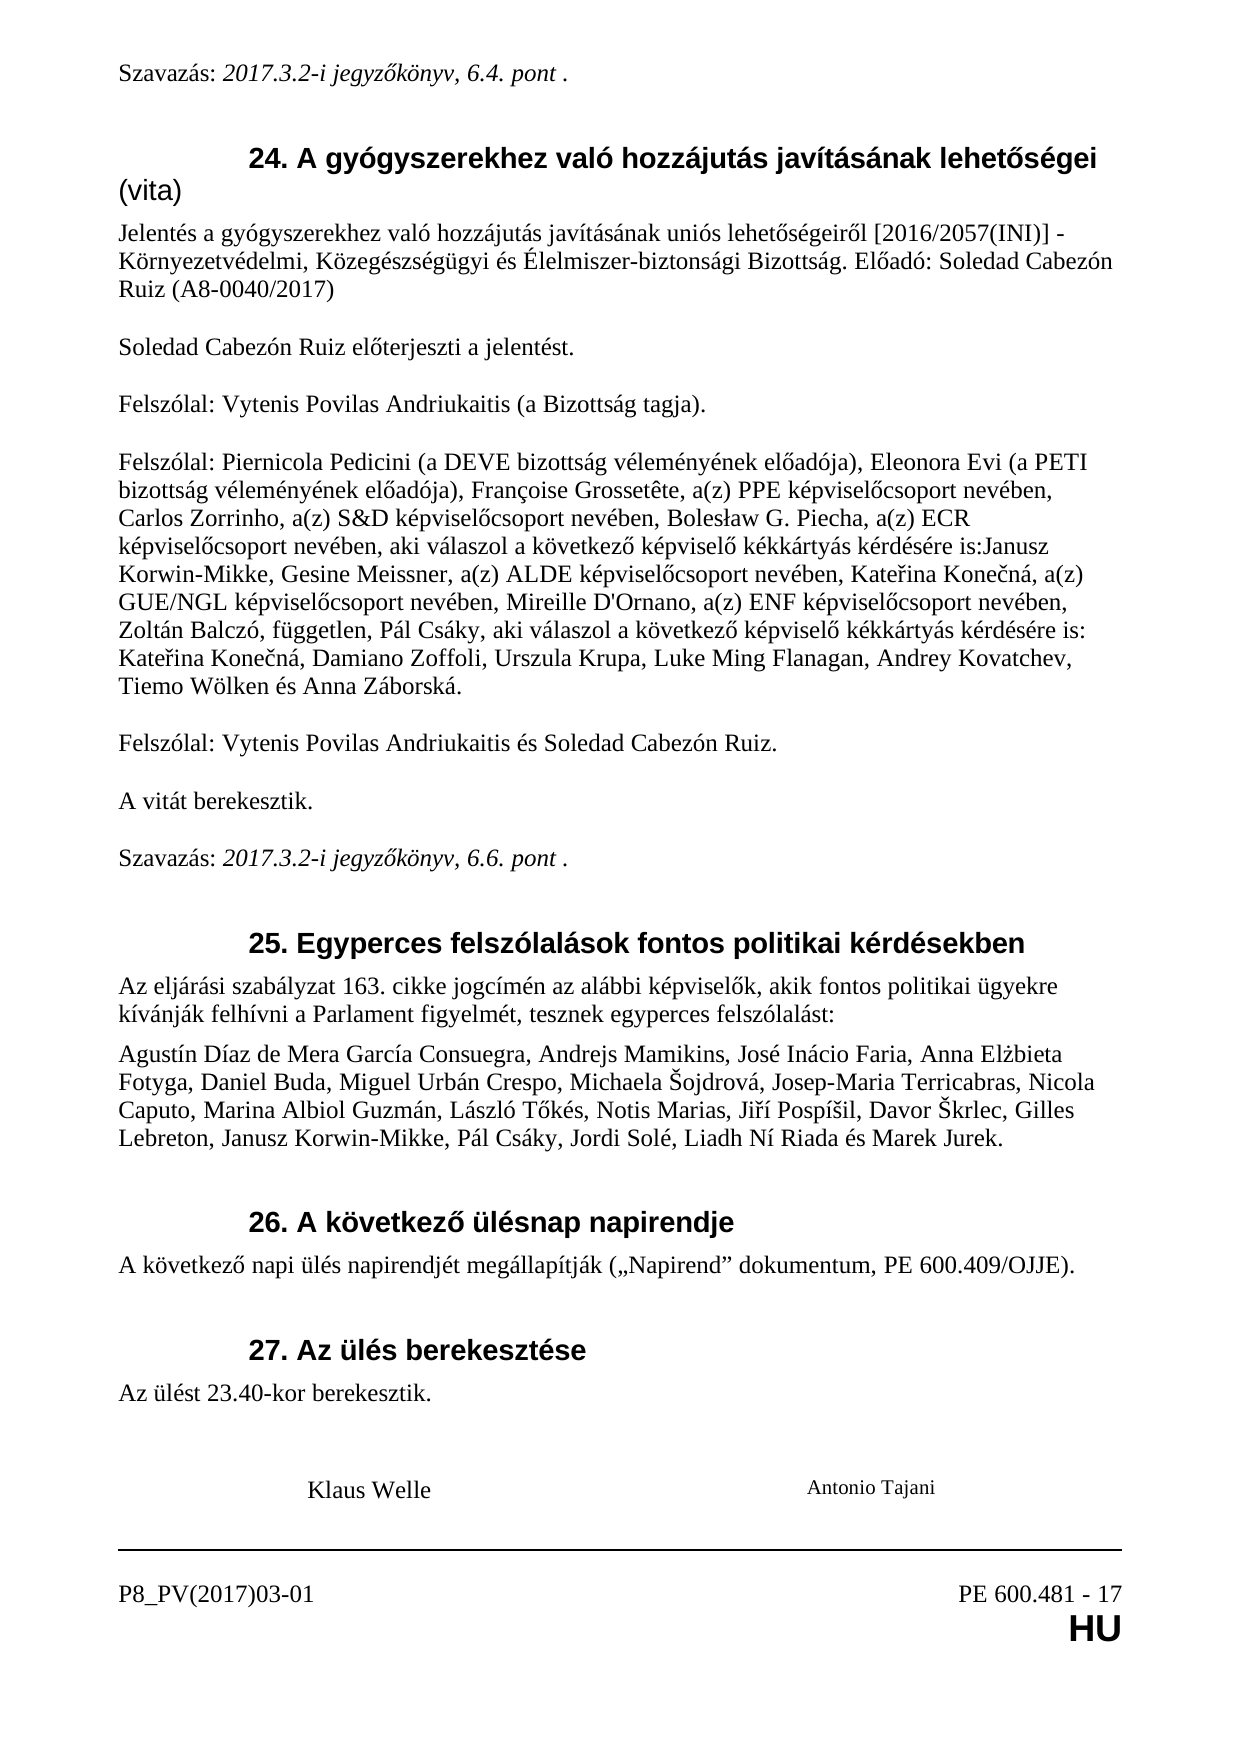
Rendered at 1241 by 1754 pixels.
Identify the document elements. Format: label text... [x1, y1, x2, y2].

text A következő napi ülés napirendjét megállapítják („Napirend” dokumentum, PE 600.409/OJJE). [118, 1251, 1122, 1279]
text Soledad Cabezón Ruiz előterjeszti a jelentést. [118, 333, 1122, 361]
subtitle 27. Az ülés berekesztése [118, 1334, 1122, 1366]
text Szavazás: 2017.3.2-i jegyzőkönyv, 6.4. pont . [118, 59, 1122, 87]
text Felszólal: Vytenis Povilas Andriukaitis (a Bizottság tagja). [118, 390, 1122, 418]
subtitle 24. A gyógyszerekhez való hozzájutás javításának lehetőségei (vita) [118, 142, 1122, 207]
text A vitát berekesztik. [118, 787, 1122, 815]
table_header Klaus Welle [118, 1476, 620, 1533]
subtitle 25. Egyperces felszólalások fontos politikai kérdésekben [118, 927, 1122, 959]
subtitle 26. A következő ülésnap napirendje [118, 1206, 1122, 1239]
text Agustín Díaz de Mera García Consuegra, Andrejs Mamikins, José Inácio Faria, Anna Elżbieta Fotyga, Daniel Buda, Miguel Urbán Crespo, Michaela Šojdrová, Josep-Maria Terricabras, Nicola Caputo, Marina Albiol Guzmán, László Tőkés, Notis Marias, Jiří Pospíšil, Davor Škrlec, Gilles Lebreton, Janusz Korwin-Mikke, Pál Csáky, Jordi Solé, Liadh Ní Riada és Marek Jurek. [118, 1039, 1122, 1152]
text Az ülést 23.40-kor berekesztik. [118, 1379, 1122, 1407]
text Szavazás: 2017.3.2-i jegyzőkönyv, 6.6. pont . [118, 844, 1122, 872]
text Felszólal: Vytenis Povilas Andriukaitis és Soledad Cabezón Ruiz. [118, 729, 1122, 757]
text Felszólal: Piernicola Pedicini (a DEVE bizottság véleményének előadója), Eleonora Evi (a PETI bizottság véleményének előadója), Françoise Grossetête, a(z) PPE képviselőcsoport nevében, Carlos Zorrinho, a(z) S&D képviselőcsoport nevében, Bolesław G. Piecha, a(z) ECR képviselőcsoport nevében, aki válaszol a következő képviselő kékkártyás kérdésére is:Janusz Korwin-Mikke, Gesine Meissner, a(z) ALDE képviselőcsoport nevében, Kateřina Konečná, a(z) GUE/NGL képviselőcsoport nevében, Mireille D'Ornano, a(z) ENF képviselőcsoport nevében, Zoltán Balczó, független, Pál Csáky, aki válaszol a következő képviselő kékkártyás kérdésére is: Kateřina Konečná, Damiano Zoffoli, Urszula Krupa, Luke Ming Flanagan, Andrey Kovatchev, Tiemo Wölken és Anna Záborská. [118, 448, 1122, 700]
table_header Antonio Tajani [620, 1476, 1122, 1533]
text Jelentés a gyógyszerekhez való hozzájutás javításának uniós lehetőségeiről [2016/2057(INI)] - Környezetvédelmi, Közegészségügyi és Élelmiszer-biztonsági Bizottság. Előadó: Soledad Cabezón Ruiz (A8-0040/2017) [118, 219, 1122, 303]
text Az eljárási szabályzat 163. cikke jogcímén az alábbi képviselők, akik fontos politikai ügyekre kívánják felhívni a Parlament figyelmét, tesznek egyperces felszólalást: [118, 972, 1122, 1028]
